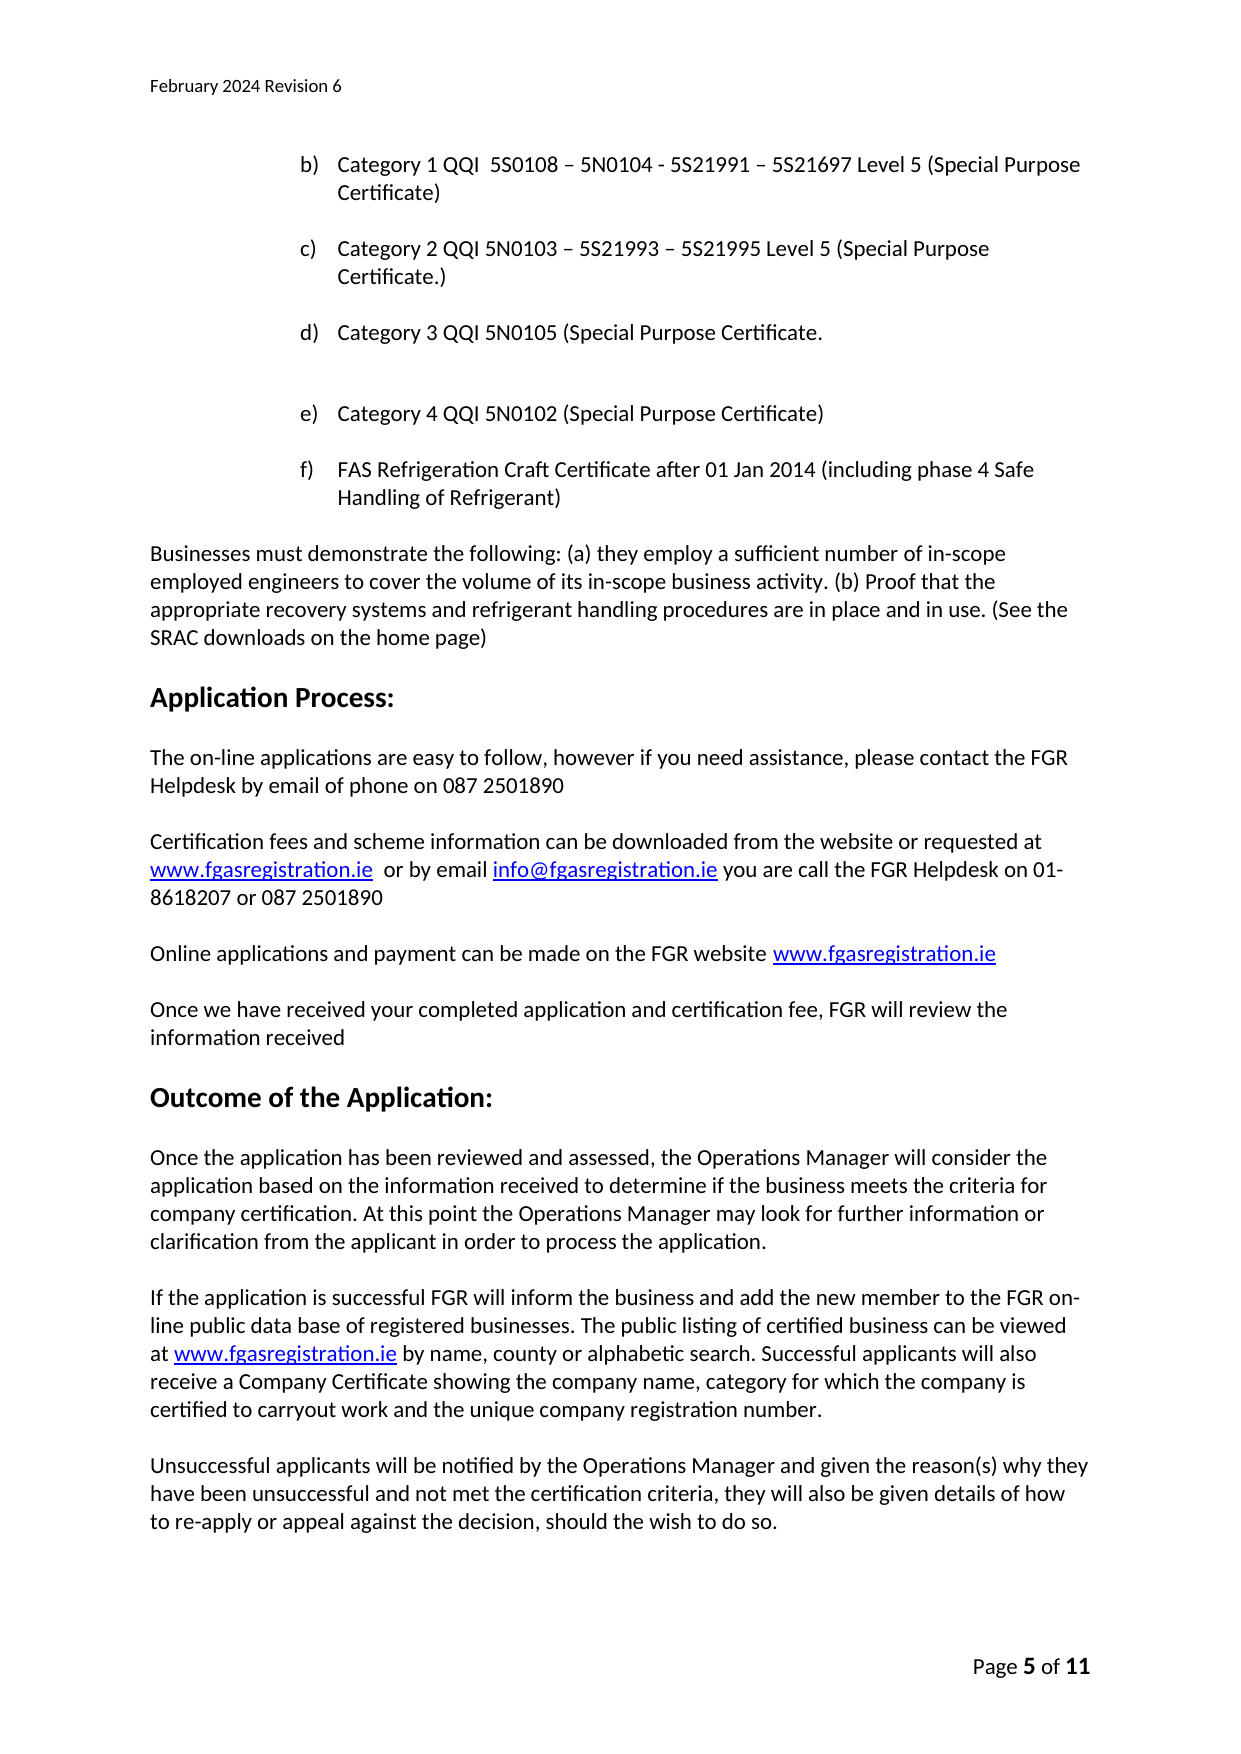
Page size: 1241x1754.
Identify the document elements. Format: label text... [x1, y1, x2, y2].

list Category 2 QQI 5N0103 – 5S21993 – 5S21995 Level 5 (Special Purpose Certificate.) [300, 234, 1090, 290]
list Category 3 QQI 5N0105 (Special Purpose Certificate. [300, 318, 1090, 346]
text The on-line applications are easy to follow, however if you need assistance, please contact the FGR Helpdesk by email of phone on 087 2501890 [150, 743, 1090, 799]
list Category 1 QQI 5S0108 – 5N0104 - 5S21991 – 5S21697 Level 5 (Special Purpose Certificate) [300, 150, 1090, 206]
text Businesses must demonstrate the following: (a) they employ a sufficient number of in-scope employed engineers to cover the volume of its in-scope business activity. (b) Proof that the appropriate recovery systems and refrigerant handling procedures are in place and in use. (See the SRAC downloads on the home page) [150, 539, 1090, 651]
text Online applications and payment can be made on the FGR website www.fgasregistration.ie [150, 939, 1090, 967]
text Outcome of the Application: [150, 1079, 1090, 1115]
list Category 4 QQI 5N0102 (Special Purpose Certificate) [300, 399, 1090, 427]
list FAS Refrigeration Craft Certificate after 01 Jan 2014 (including phase 4 Safe Handling of Refrigerant) [300, 455, 1090, 511]
text If the application is successful FGR will inform the business and add the new member to the FGR on-line public data base of registered businesses. The public listing of certified business can be viewed at www.fgasregistration.ie by name, county or alphabetic search. Successful applicants will also receive a Company Certificate showing the company name, category for which the company is certified to carryout work and the unique company registration number. [150, 1283, 1090, 1423]
text Certification fees and scheme information can be downloaded from the website or requested at www.fgasregistration.ie or by email info@fgasregistration.ie you are call the FGR Helpdesk on 01-8618207 or 087 2501890 [150, 827, 1090, 911]
text Once we have received your completed application and certification fee, FGR will review the information received [150, 995, 1090, 1051]
text Once the application has been reviewed and assessed, the Operations Manager will consider the application based on the information received to determine if the business meets the criteria for company certification. At this point the Operations Manager may look for further information or clarification from the applicant in order to process the application. [150, 1143, 1090, 1255]
text Unsuccessful applicants will be notified by the Operations Manager and given the reason(s) why they have been unsuccessful and not met the certification criteria, they will also be given details of how to re-apply or appeal against the decision, should the wish to do so. [150, 1451, 1090, 1535]
text Application Process: [150, 679, 1090, 715]
